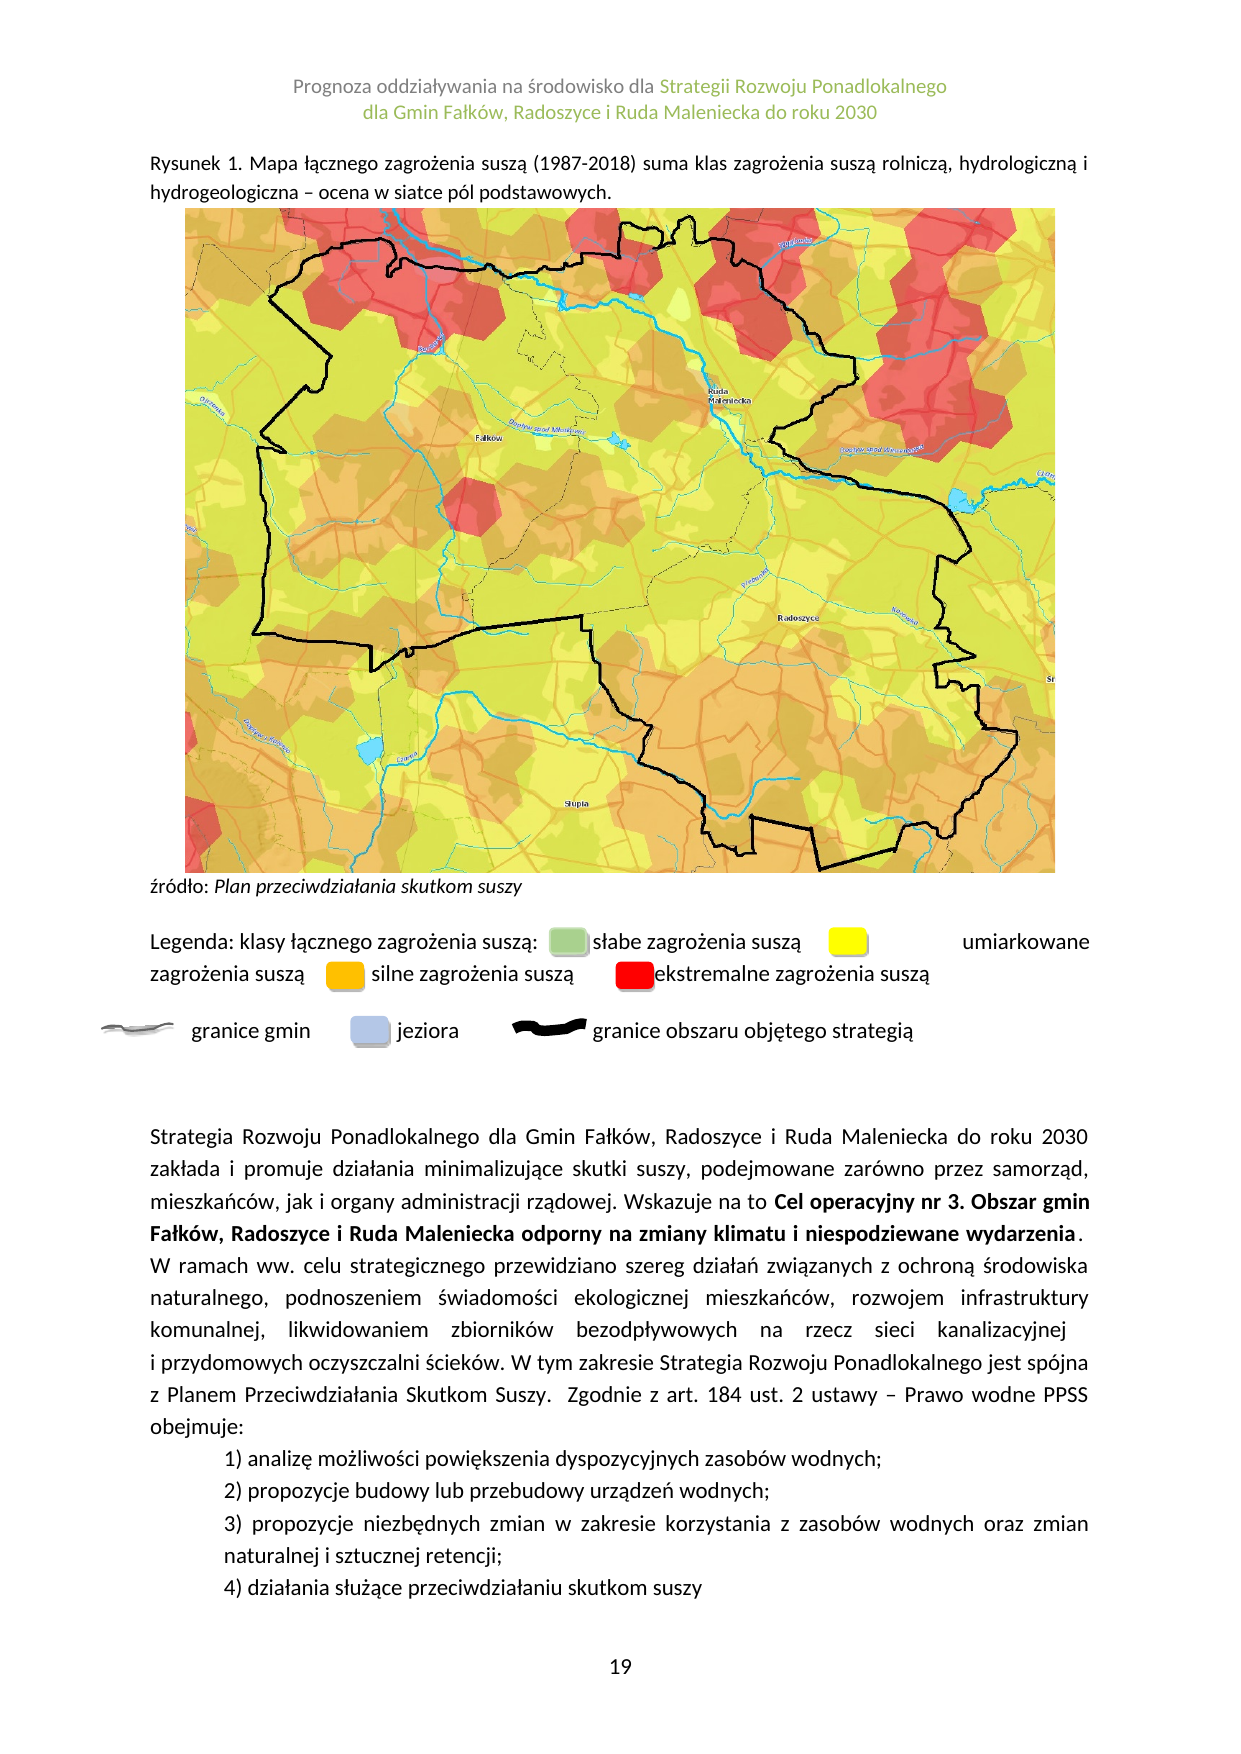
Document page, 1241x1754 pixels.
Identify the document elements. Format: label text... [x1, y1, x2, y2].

text Legenda: klasy łącznego zagrożenia suszą: słabe zagrożenia suszą umiarkowane zagrożenia suszą silne zagrożenia suszą ekstremalne zagrożenia suszą [150, 927, 1090, 987]
picture [185, 208, 1056, 873]
text 3) propozycje niezbędnych zmian w zakresie korzystania z zasobów wodnych oraz zmian naturalnej i sztucznej retencji; [224, 1509, 1090, 1569]
text Strategia Rozwoju Ponadlokalnego dla Gmin Fałków, Radoszyce i Ruda Maleniecka do roku 2030 zakłada i promuje działania minimalizujące skutki suszy, podejmowane zarówno przez samorząd, mieszkańców, jak i organy administracji rządowej. Wskazuje na to Cel operacyjny nr 3. Obszar gmin Fałków, Radoszyce i Ruda Maleniecka odporny na zmiany klimatu i niespodziewane wydarzenia. W ramach ww. celu strategicznego przewidziano szereg działań związanych z ochroną środowiska naturalnego, podnoszeniem świadomości ekologicznej mieszkańców, rozwojem infrastruktury komunalnej, likwidowaniem zbiorników bezodpływowych na rzecz sieci kanalizacyjnej i przydomowych oczyszczalni ścieków. W tym zakresie Strategia Rozwoju Ponadlokalnego jest spójna z Planem Przeciwdziałania Skutkom Suszy. Zgodnie z art. 184 ust. 2 ustawy – Prawo wodne PPSS obejmuje: [150, 1122, 1090, 1440]
text granice gmin jeziora granice obszaru objętego strategią [387, 1016, 1090, 1044]
text 4) działania służące przeciwdziałaniu skutkom suszy [150, 1573, 1090, 1601]
text 2) propozycje budowy lub przebudowy urządzeń wodnych; [150, 1476, 1090, 1504]
text źródło: Plan przeciwdziałania skutkom suszy [150, 873, 1090, 898]
text granice gmin jeziora granice obszaru objętego strategią [150, 1016, 352, 1044]
text 1) analizę możliwości powiększenia dyspozycyjnych zasobów wodnych; [150, 1444, 1090, 1472]
